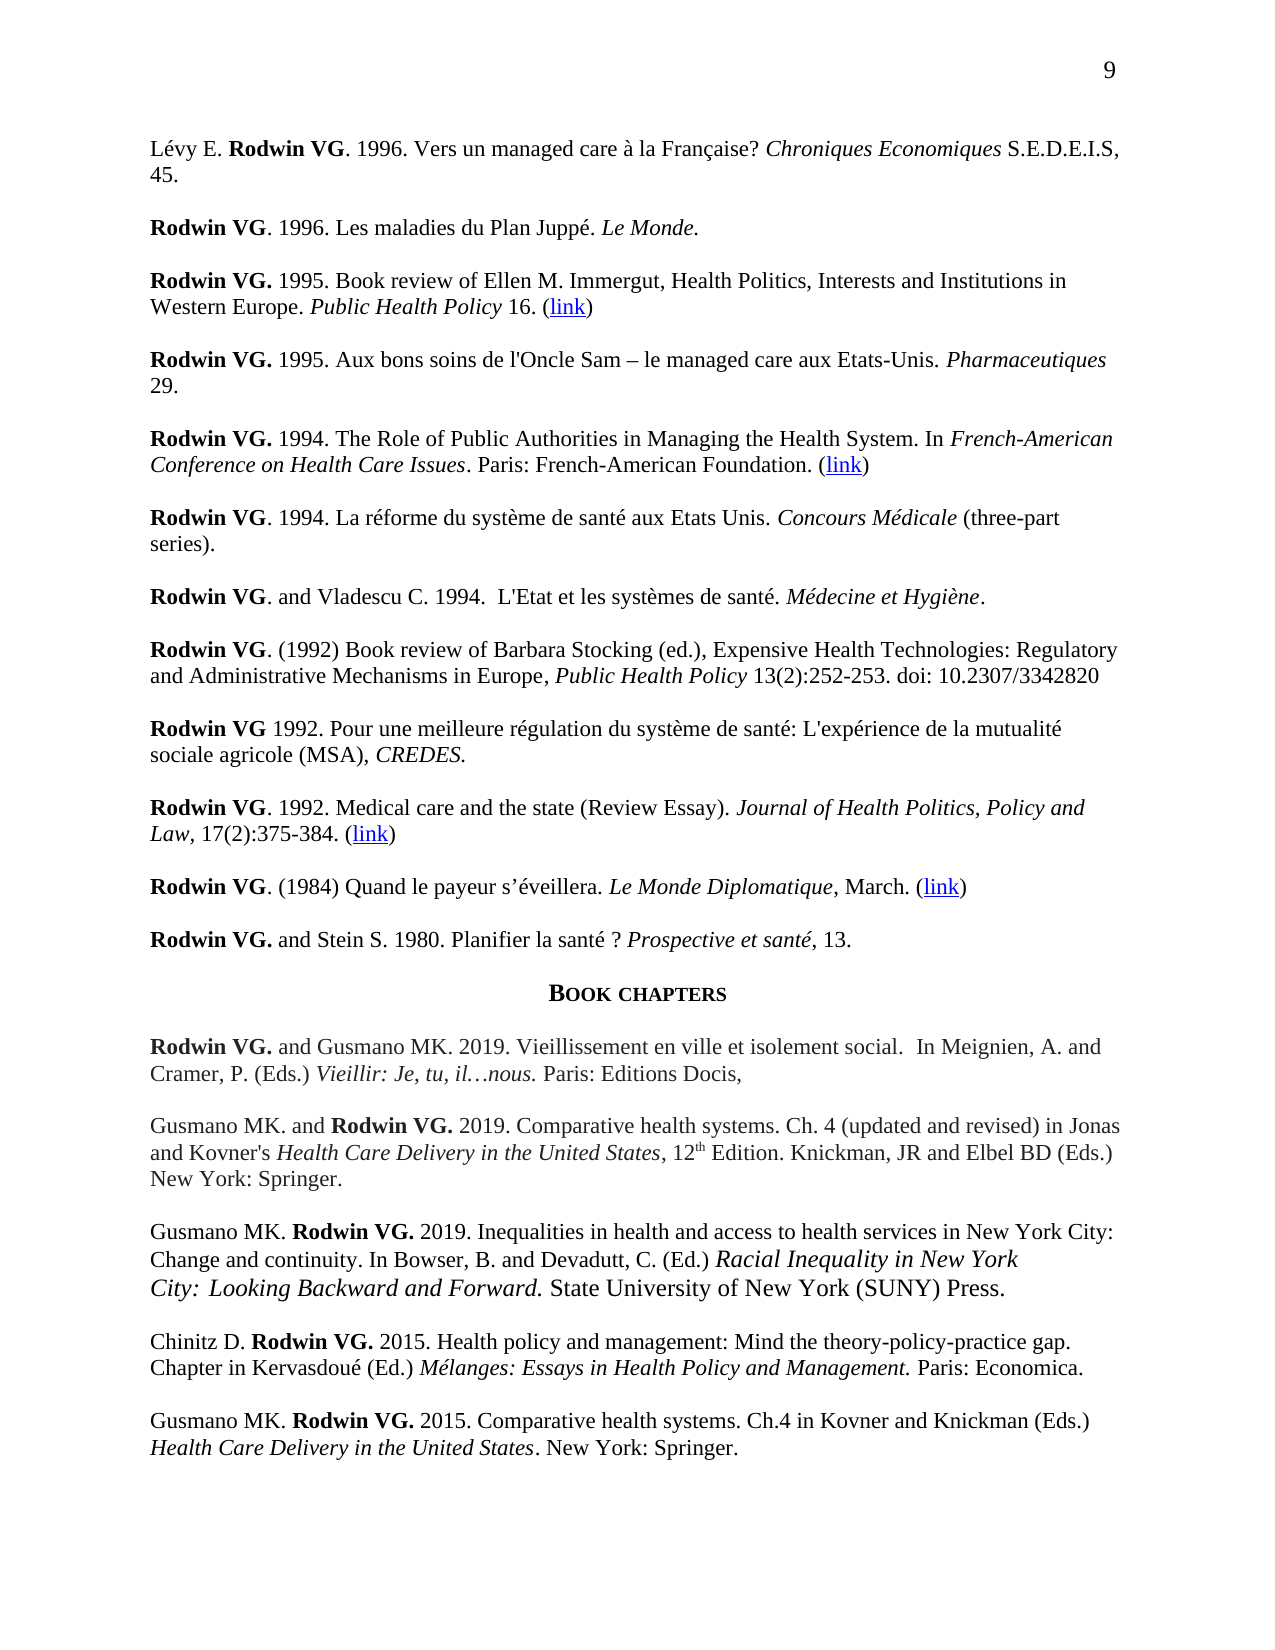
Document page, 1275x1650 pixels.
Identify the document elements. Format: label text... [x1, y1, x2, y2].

text Lévy E. Rodwin VG. 1996. Vers un managed care à la Française? Chroniques Economiques S.E.D.E.I.S, 45. [150, 135, 1125, 188]
text Rodwin VG. and Vladescu C. 1994. L'Etat et les systèmes de santé. Médecine et Hygiène. [150, 583, 1125, 609]
text Rodwin VG. and Gusmano MK. 2019. Vieillissement en ville et isolement social. In Meignien, A. and Cramer, P. (Eds.) Vieillir: Je, tu, il…nous. Paris: Editions Docis, [150, 1033, 1125, 1086]
text Rodwin VG. 1995. Book review of Ellen M. Immergut, Health Politics, Interests and Institutions in Western Europe. Public Health Policy 16. (link) [150, 267, 1125, 319]
text Gusmano MK. Rodwin VG. 2019. Inequalities in health and access to health services in New York City: Change and continuity. In Bowser, B. and Devadutt, C. (Ed.) Racial Inequality in New York City: Looking Backward and Forward. State University of New York (SUNY) Press. [150, 1218, 1125, 1302]
text Rodwin VG 1992. Pour une meilleure régulation du système de santé: L'expérience de la mutualité sociale agricole (MSA), CREDES. [150, 715, 1125, 767]
text Gusmano MK. Rodwin VG. 2015. Comparative health systems. Ch.4 in Kovner and Knickman (Eds.) [150, 1407, 1125, 1433]
text Book chapters [150, 978, 1125, 1007]
text Health Care Delivery in the United States. New York: Springer. [150, 1433, 1125, 1460]
text Rodwin VG. 1994. La réforme du système de santé aux Etats Unis. Concours Médicale (three-part series). [150, 504, 1125, 557]
text Rodwin VG. 1996. Les maladies du Plan Juppé. Le Monde. [150, 214, 1125, 240]
text Chinitz D. Rodwin VG. 2015. Health policy and management: Mind the theory-policy-practice gap. Chapter in Kervasdoué (Ed.) Mélanges: Essays in Health Policy and Management. Paris: Economica. [150, 1328, 1125, 1381]
text Rodwin VG. (1984) Quand le payeur s’éveillera. Le Monde Diplomatique, March. (link) [150, 873, 1125, 899]
text Rodwin VG. and Stein S. 1980. Planifier la santé ? Prospective et santé, 13. [150, 926, 1125, 952]
text Gusmano MK. and Rodwin VG. 2019. Comparative health systems. Ch. 4 (updated and revised) in Jonas and Kovner's Health Care Delivery in the United States, 12th Edition. Knickman, JR and Elbel BD (Eds.) New York: Springer. [150, 1112, 1125, 1192]
text Rodwin VG. 1994. The Role of Public Authorities in Managing the Health System. In French-American Conference on Health Care Issues. Paris: French-American Foundation. (link) [150, 425, 1125, 478]
text Rodwin VG. 1992. Medical care and the state (Review Essay). Journal of Health Politics, Policy and Law, 17(2):375-384. (link) [150, 794, 1125, 847]
text Rodwin VG. 1995. Aux bons soins de l'Oncle Sam – le managed care aux Etats-Unis. Pharmaceutiques 29. [150, 346, 1125, 398]
text Rodwin VG. (1992) Book review of Barbara Stocking (ed.), Expensive Health Technologies: Regulatory and Administrative Mechanisms in Europe, Public Health Policy 13(2):252-253. doi: 10.2307/3342820 [150, 636, 1125, 688]
